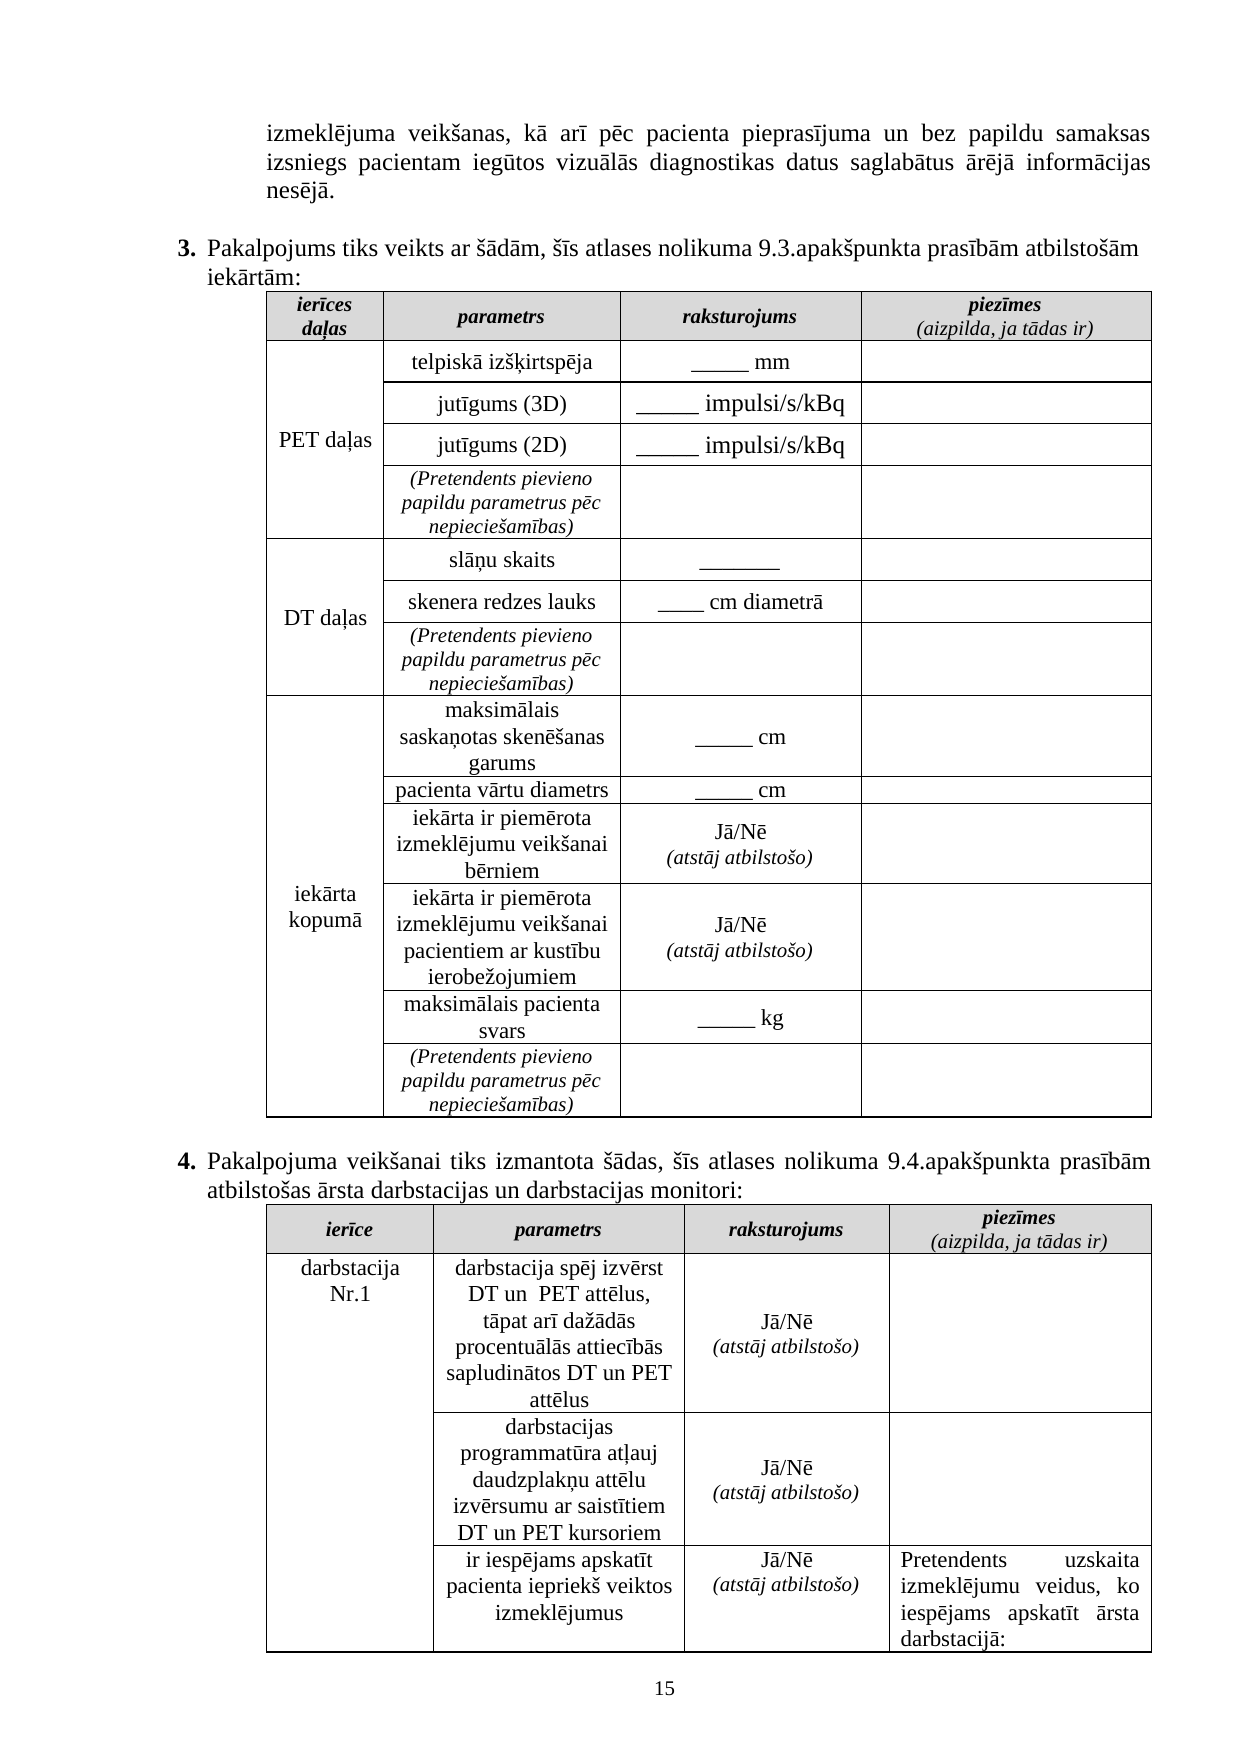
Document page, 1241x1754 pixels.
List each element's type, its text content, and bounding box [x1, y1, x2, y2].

table_cell [621, 466, 861, 538]
table_cell maksimālais pacienta svars [384, 991, 620, 1043]
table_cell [890, 1546, 1151, 1651]
table_cell _____ impulsi/s/kBq [621, 383, 861, 423]
table_cell iekārta kopumā [267, 696, 383, 1116]
table_cell [862, 777, 1151, 803]
table_cell DT daļas [267, 539, 383, 695]
table_cell [862, 884, 1151, 989]
table_cell Jā/Nē (atstāj atbilstošo) [685, 1413, 889, 1545]
table_cell PET daļas [267, 341, 383, 538]
table_cell Jā/Nē (atstāj atbilstošo) [621, 804, 861, 883]
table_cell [434, 1546, 684, 1651]
table_header ierīces daļas [267, 292, 383, 340]
table_cell _____ cm [621, 777, 861, 803]
table_cell jutīgums (2D) [384, 424, 620, 465]
table_cell ____ cm diametrā [621, 581, 861, 622]
table_cell [862, 424, 1151, 465]
table_header raksturojums [685, 1205, 889, 1253]
table_cell telpiskā izšķirtspēja [384, 341, 620, 381]
table_cell darbstacija spēj izvērst DT un PET attēlus, tāpat arī dažādās procentuālās attiecībās sapludinātos DT un PET attēlus [434, 1254, 684, 1412]
table_cell [890, 1254, 1151, 1412]
table_header piezīmes (aizpilda, ja tādas ir) [890, 1205, 1151, 1253]
table_cell pacienta vārtu diametrs [384, 777, 620, 803]
table_cell _______ [621, 539, 861, 580]
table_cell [685, 1546, 889, 1651]
table_header raksturojums [621, 292, 861, 340]
table_cell Jā/Nē (atstāj atbilstošo) [685, 1254, 889, 1412]
table_cell darbstacijas programmatūra atļauj daudzplakņu attēlu izvērsumu ar saistītiem DT un PET kursoriem [434, 1413, 684, 1545]
table_cell iekārta ir piemērota izmeklējumu veikšanai pacientiem ar kustību ierobežojumiem [384, 884, 620, 989]
table_header parametrs [434, 1205, 684, 1253]
table_cell iekārta ir piemērota izmeklējumu veikšanai bērniem [384, 804, 620, 883]
table_cell [862, 804, 1151, 883]
table_header parametrs [384, 292, 620, 340]
table_cell (Pretendents pievieno papildu parametrus pēc nepieciešamības) [384, 1044, 620, 1116]
table_cell maksimālais saskaņotas skenēšanas garums [384, 696, 620, 776]
table_cell [862, 991, 1151, 1043]
table_cell [862, 1044, 1151, 1116]
table_cell _____ mm [621, 341, 861, 381]
table_cell jutīgums (3D) [384, 383, 620, 423]
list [207, 118, 1152, 204]
table_cell [862, 383, 1151, 423]
table_cell [890, 1413, 1151, 1545]
table_cell [862, 696, 1151, 776]
table_cell slāņu skaits [384, 539, 620, 580]
table_cell [621, 623, 861, 695]
table_cell (Pretendents pievieno papildu parametrus pēc nepieciešamības) [384, 623, 620, 695]
table_cell skenera redzes lauks [384, 581, 620, 622]
table_cell [862, 623, 1151, 695]
table_cell darbstacija Nr.1 [267, 1254, 433, 1651]
table_cell [862, 539, 1151, 580]
list Pakalpojuma veikšanai tiks izmantota šādas, šīs atlases nolikuma 9.4.apakšpunkta prasībām atbilstošas ārsta darbstacijas un darbstacijas monitori: [177, 1146, 1152, 1204]
table_header piezīmes (aizpilda, ja tādas ir) [862, 292, 1151, 340]
table_cell Jā/Nē (atstāj atbilstošo) [621, 884, 861, 989]
table_cell _____ cm [621, 696, 861, 776]
table_cell _____ impulsi/s/kBq [621, 424, 861, 465]
table_cell [862, 341, 1151, 381]
table_header ierīce [267, 1205, 433, 1253]
table_cell [862, 581, 1151, 622]
table_cell [862, 466, 1151, 538]
table_cell [621, 1044, 861, 1116]
table_cell _____ kg [621, 991, 861, 1043]
table_cell (Pretendents pievieno papildu parametrus pēc nepieciešamības) [384, 466, 620, 538]
list Pakalpojums tiks veikts ar šādām, šīs atlases nolikuma 9.3.apakšpunkta prasībām atbilstošām iekārtām: [177, 233, 1152, 291]
